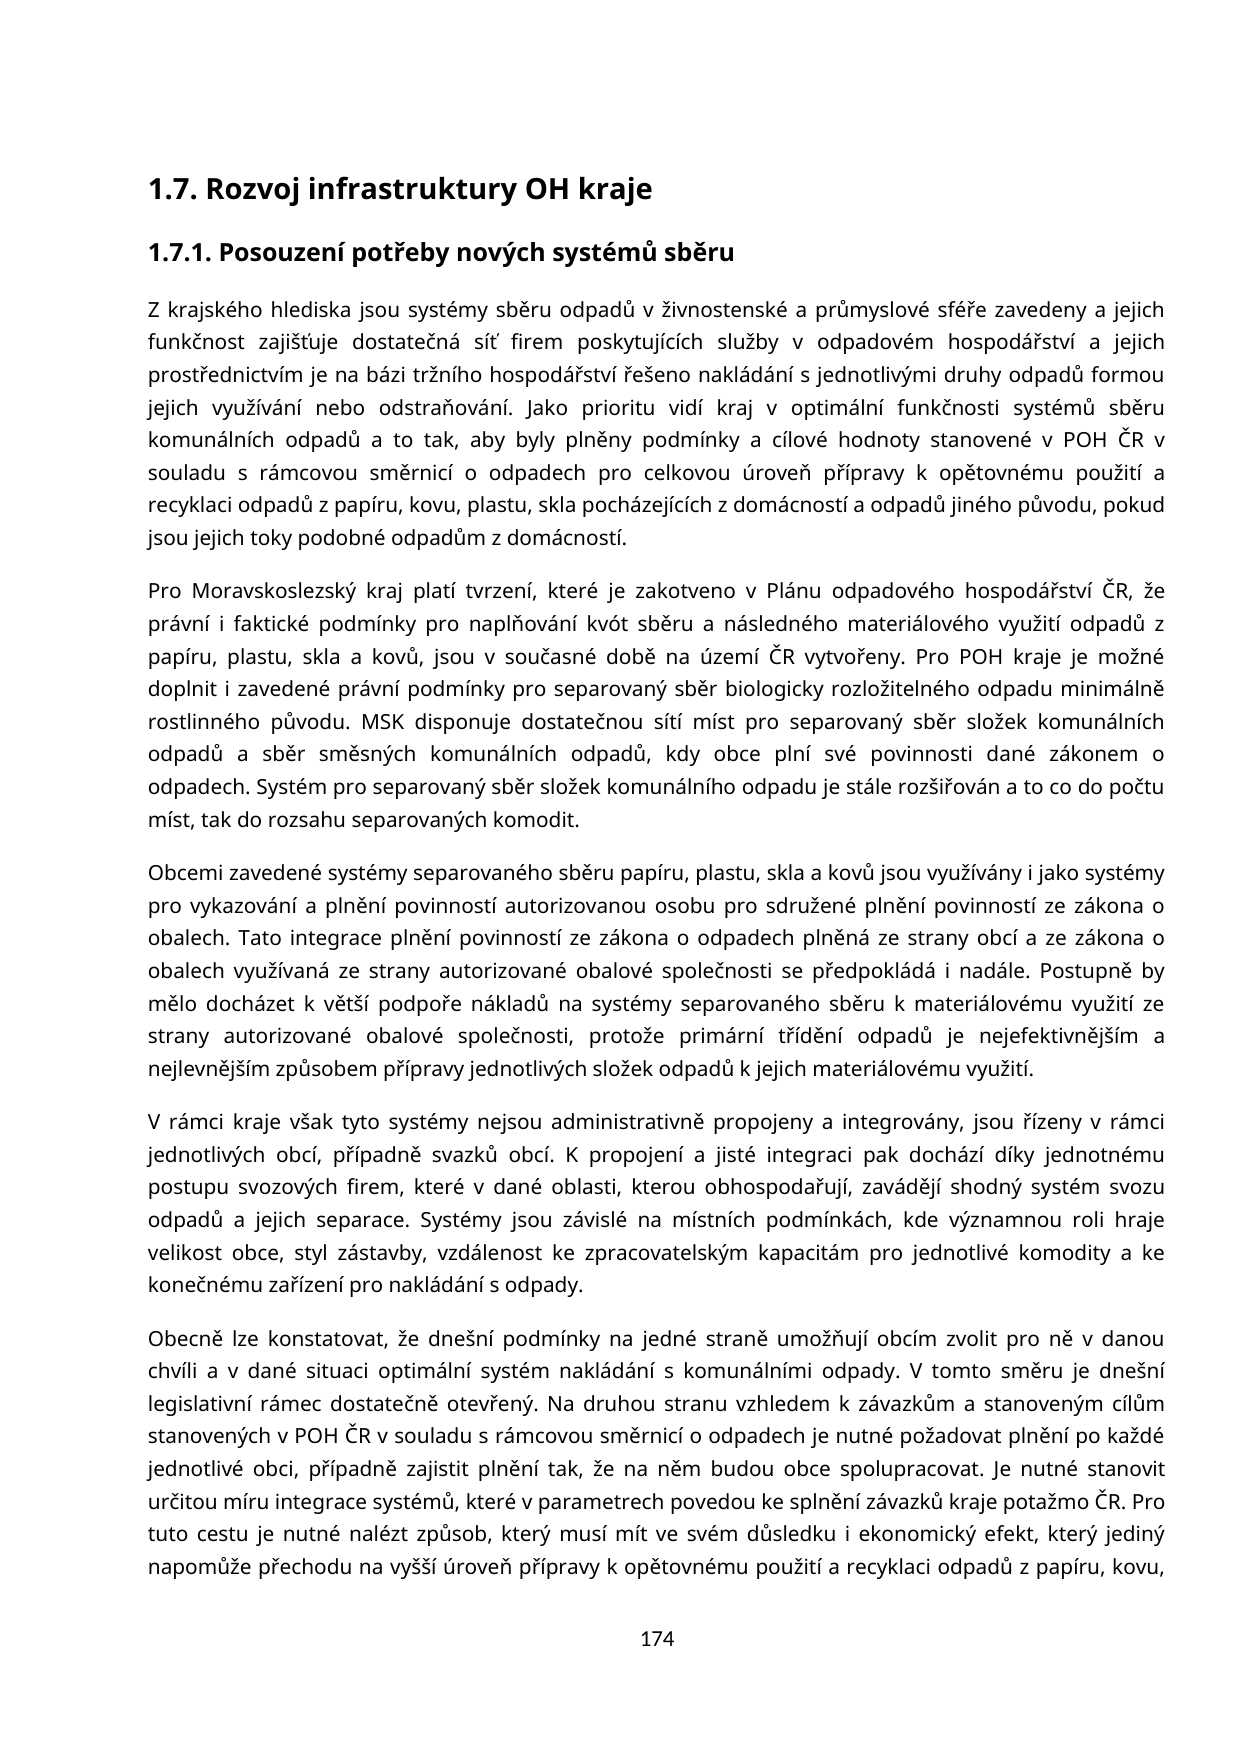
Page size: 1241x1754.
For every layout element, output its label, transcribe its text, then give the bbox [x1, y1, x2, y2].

text V rámci kraje však tyto systémy nejsou administrativně propojeny a integrovány, jsou řízeny v rámci jednotlivých obcí, případně svazků obcí. K propojení a jisté integraci pak dochází díky jednotnému postupu svozových firem, které v dané oblasti, kterou obhospodařují, zavádějí shodný systém svozu odpadů a jejich separace. Systémy jsou závislé na místních podmínkách, kde významnou roli hraje velikost obce, styl zástavby, vzdálenost ke zpracovatelským kapacitám pro jednotlivé komodity a ke konečnému zařízení pro nakládání s odpady. [148, 1107, 1166, 1299]
text Obcemi zavedené systémy separovaného sběru papíru, plastu, skla a kovů jsou využívány i jako systémy pro vykazování a plnění povinností autorizovanou osobu pro sdružené plnění povinností ze zákona o obalech. Tato integrace plnění povinností ze zákona o odpadech plněná ze strany obcí a ze zákona o obalech využívaná ze strany autorizované obalové společnosti se předpokládá i nadále. Postupně by mělo docházet k větší podpoře nákladů na systémy separovaného sběru k materiálovému využití ze strany autorizované obalové společnosti, protože primární třídění odpadů je nejefektivnějším a nejlevnějším způsobem přípravy jednotlivých složek odpadů k jejich materiálovému využití. [148, 858, 1166, 1082]
text Z krajského hlediska jsou systémy sběru odpadů v živnostenské a průmyslové sféře zavedeny a jejich funkčnost zajišťuje dostatečná síť firem poskytujících služby v odpadovém hospodářství a jejich prostřednictvím je na bázi tržního hospodářství řešeno nakládání s jednotlivými druhy odpadů formou jejich využívání nebo odstraňování. Jako prioritu vidí kraj v optimální funkčnosti systémů sběru komunálních odpadů a to tak, aby byly plněny podmínky a cílové hodnoty stanovené v POH ČR v souladu s rámcovou směrnicí o odpadech pro celkovou úroveň přípravy k opětovnému použití a recyklaci odpadů z papíru, kovu, plastu, skla pocházejících z domácností a odpadů jiného původu, pokud jsou jejich toky podobné odpadům z domácností. [148, 295, 1166, 552]
subtitle Posouzení potřeby nových systémů sběru [148, 235, 1166, 269]
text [148, 1324, 1166, 1580]
subtitle Rozvoj infrastruktury OH kraje [148, 168, 1166, 208]
text Pro Moravskoslezský kraj platí tvrzení, které je zakotveno v Plánu odpadového hospodářství ČR, že právní i faktické podmínky pro naplňování kvót sběru a následného materiálového využití odpadů z papíru, plastu, skla a kovů, jsou v současné době na území ČR vytvořeny. Pro POH kraje je možné doplnit i zavedené právní podmínky pro separovaný sběr biologicky rozložitelného odpadu minimálně rostlinného původu. MSK disponuje dostatečnou sítí míst pro separovaný sběr složek komunálních odpadů a sběr směsných komunálních odpadů, kdy obce plní své povinnosti dané zákonem o odpadech. Systém pro separovaný sběr složek komunálního odpadu je stále rozšiřován a to co do počtu míst, tak do rozsahu separovaných komodit. [148, 577, 1166, 833]
